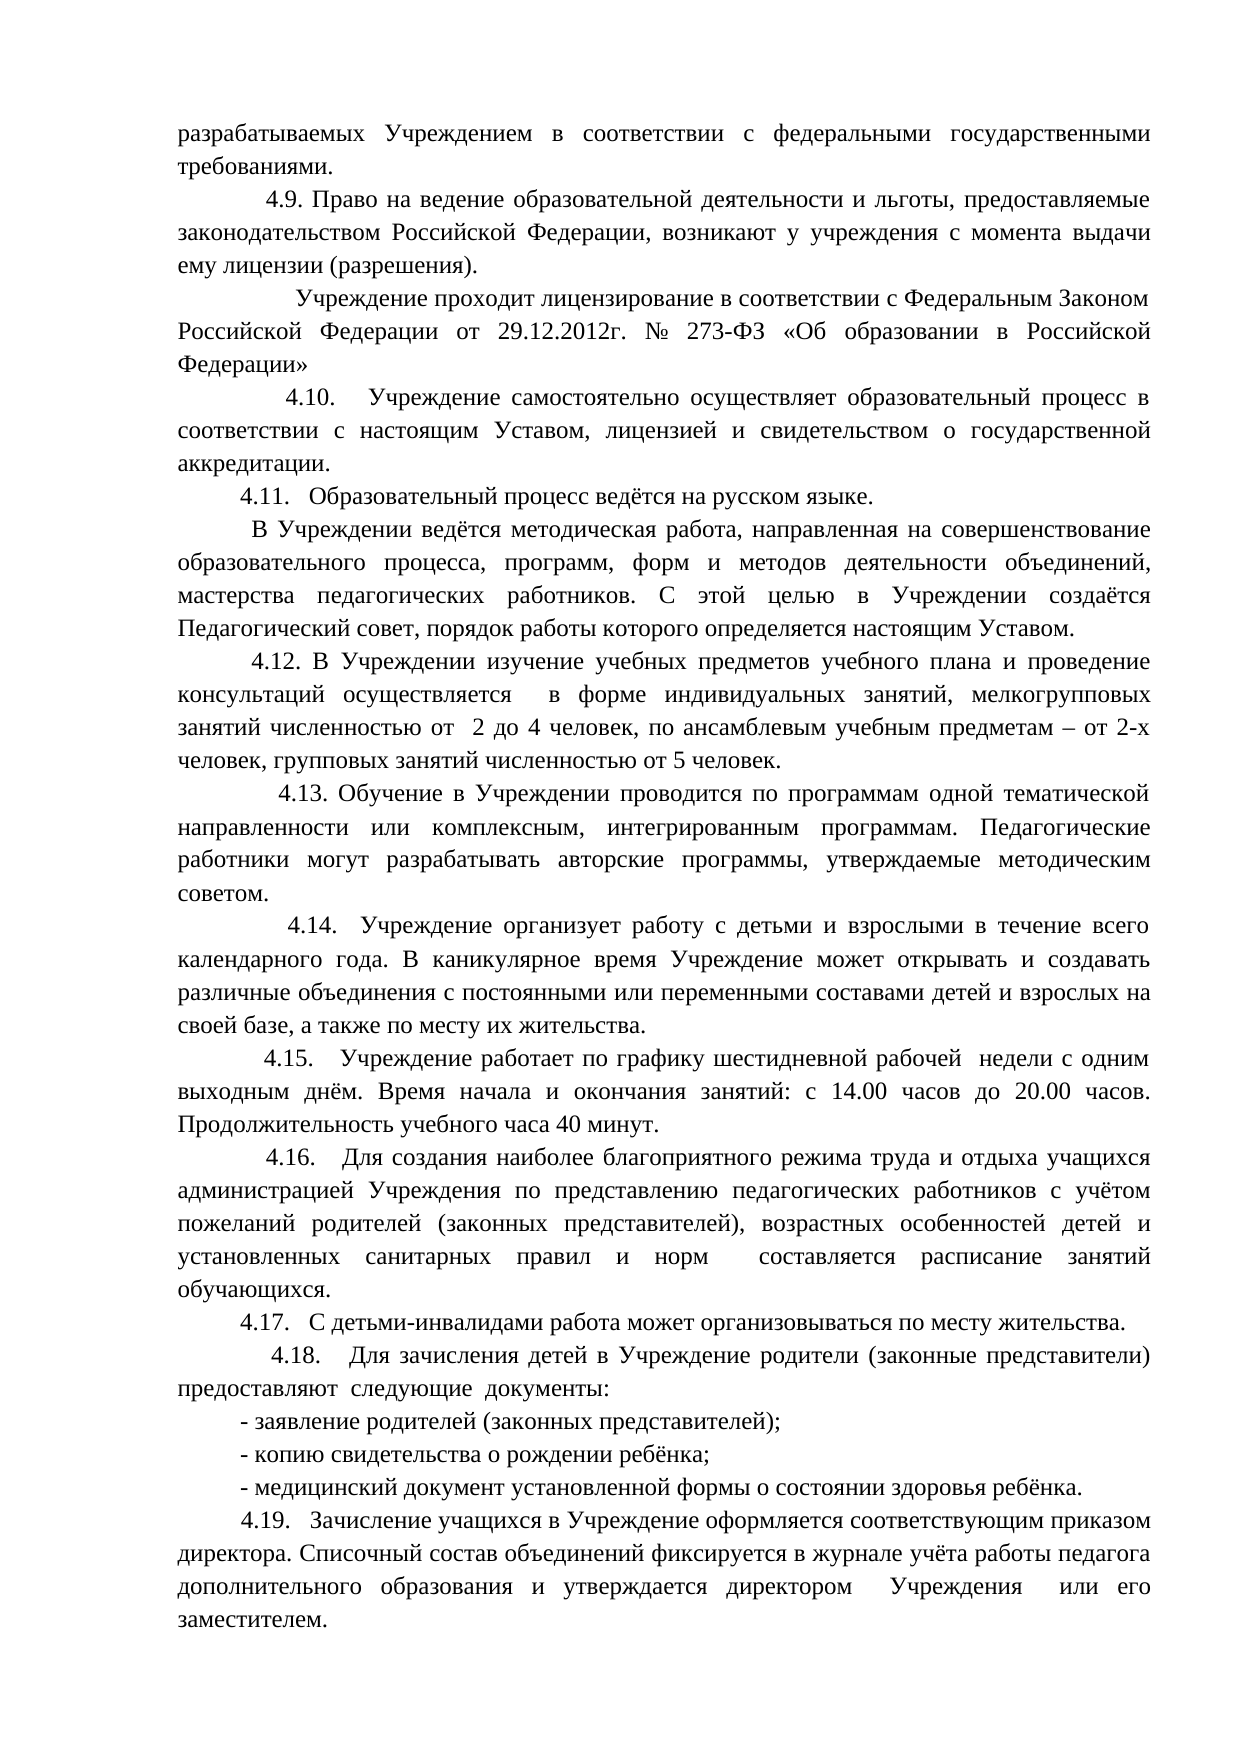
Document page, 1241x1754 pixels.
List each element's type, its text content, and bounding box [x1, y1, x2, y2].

text - копию свидетельства о рождении ребёнка; [177, 1439, 1152, 1468]
text 4.17. С детьми-инвалидами работа может организовываться по месту жительства. [177, 1307, 1152, 1336]
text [177, 118, 1152, 180]
text 4.10. Учреждение самостоятельно осуществляет образовательный процесс в соответствии с настоящим Уставом, лицензией и свидетельством о государственной аккредитации. [177, 382, 1152, 477]
text В Учреждении ведётся методическая работа, направленная на совершенствование образовательного процесса, программ, форм и методов деятельности объединений, мастерства педагогических работников. С этой целью в Учреждении создаётся Педагогический совет, порядок работы которого определяется настоящим Уставом. [177, 514, 1152, 642]
text 4.13. Обучение в Учреждении проводится по программам одной тематической направленности или комплексным, интегрированным программам. Педагогические работники могут разрабатывать авторские программы, утверждаемые методическим советом. [177, 778, 1152, 906]
text 4.18. Для зачисления детей в Учреждение родители (законные представители) предоставляют следующие документы: [177, 1340, 1152, 1402]
text 4.11. Образовательный процесс ведётся на русском языке. [177, 481, 1152, 510]
text 4.16. Для создания наиболее благоприятного режима труда и отдыха учащихся администрацией Учреждения по представлению педагогических работников с учётом пожеланий родителей (законных представителей), возрастных особенностей детей и установленных санитарных правил и норм составляется расписание занятий обучающихся. [177, 1142, 1152, 1303]
text - медицинский документ установленной формы о состоянии здоровья ребёнка. [177, 1472, 1152, 1501]
text 4.12. В Учреждении изучение учебных предметов учебного плана и проведение консультаций осуществляется в форме индивидуальных занятий, мелкогрупповых занятий численностью от 2 до 4 человек, по ансамблевым учебным предметам – от 2-х человек, групповых занятий численностью от 5 человек. [177, 646, 1152, 774]
text 4.19. Зачисление учащихся в Учреждение оформляется соответствующим приказом директора. Списочный состав объединений фиксируется в журнале учёта работы педагога дополнительного образования и утверждается директором Учреждения или его заместителем. [177, 1505, 1152, 1633]
text 4.9. Право на ведение образовательной деятельности и льготы, предоставляемые законодательством Российской Федерации, возникают у учреждения с момента выдачи ему лицензии (разрешения). [177, 184, 1152, 279]
text - заявление родителей (законных представителей); [177, 1406, 1152, 1435]
text Учреждение проходит лицензирование в соответствии с Федеральным Законом Российской Федерации от 29.12.2012г. № 273-ФЗ «Об образовании в Российской Федерации» [177, 283, 1152, 378]
text 4.14. Учреждение организует работу с детьми и взрослыми в течение всего календарного года. В каникулярное время Учреждение может открывать и создавать различные объединения с постоянными или переменными составами детей и взрослых на своей базе, а также по месту их жительства. [177, 911, 1152, 1038]
text 4.15. Учреждение работает по графику шестидневной рабочей недели с одним выходным днём. Время начала и окончания занятий: с 14.00 часов до 20.00 часов. Продолжительность учебного часа 40 минут. [177, 1043, 1152, 1137]
